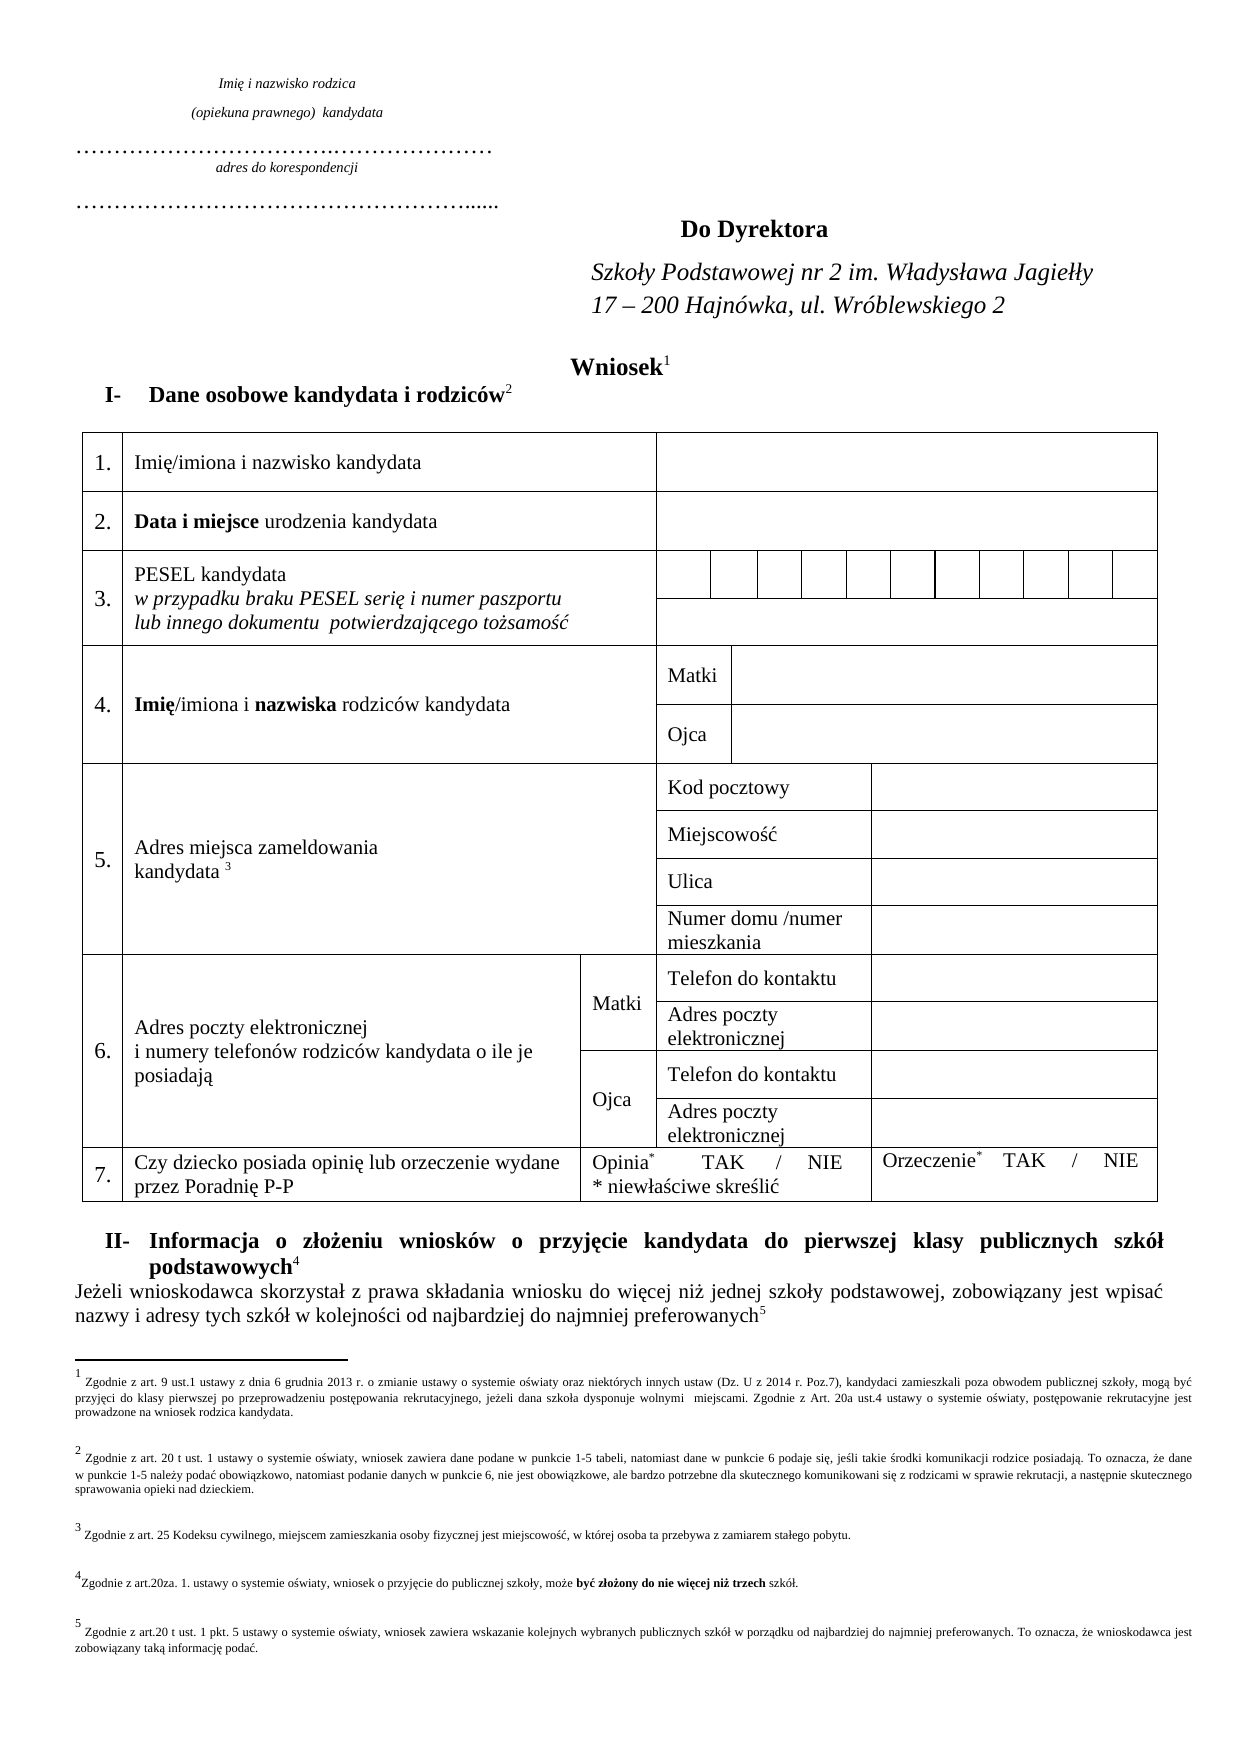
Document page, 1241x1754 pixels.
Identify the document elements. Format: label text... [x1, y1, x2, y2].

table_cell 5. [83, 764, 122, 954]
text Do Dyrektora [680, 214, 1165, 243]
text ……………………………………………...... [75, 188, 501, 214]
table_cell [872, 1051, 1157, 1098]
table_cell Orzeczenie* TAK / NIE [872, 1148, 1157, 1201]
table_cell 3. [83, 551, 122, 645]
table_cell [732, 705, 1157, 763]
table_cell [847, 551, 890, 597]
table_cell Numer domu /numer mieszkania [657, 906, 871, 954]
table_cell [872, 764, 1157, 810]
table_cell Czy dziecko posiada opinię lub orzeczenie wydane przez Poradnię P-P [123, 1148, 580, 1201]
text 17 – 200 Hajnówka, ul. Wróblewskiego 2 [591, 290, 1195, 319]
text Jeżeli wnioskodawca skorzystał z prawa składania wniosku do więcej niż jednej szkoły podstawowej, zobowiązany jest wpisać nazwy i adresy tych szkół w kolejności od najbardziej do najmniej preferowanych [75, 1279, 1165, 1327]
table_header [657, 433, 1157, 491]
table_cell [872, 1099, 1157, 1147]
table_cell Matki [657, 646, 731, 704]
table_cell Imię/imiona i nazwiska rodziców kandydata [123, 646, 656, 763]
table_cell [936, 551, 979, 597]
table_cell Ulica [657, 859, 871, 905]
table_cell [758, 551, 801, 597]
table_cell [657, 551, 710, 597]
table_cell [872, 955, 1157, 1001]
table_cell [872, 811, 1157, 857]
table_cell Miejscowość [657, 811, 871, 857]
table_cell Adres poczty elektronicznej i numery telefonów rodziców kandydata o ile je posiadają [123, 955, 580, 1147]
table_cell [657, 599, 1157, 645]
table_cell [891, 551, 934, 597]
table_cell Adres miejsca zameldowania kandydata [123, 764, 656, 954]
table_cell PESEL kandydata w przypadku braku PESEL serię i numer paszportu lub innego dokumentu potwierdzającego tożsamość [123, 551, 656, 645]
table_cell Opinia* TAK / NIE * niewłaściwe skreślić [581, 1148, 871, 1201]
table_cell [872, 1002, 1157, 1050]
table_cell Telefon do kontaktu [657, 1051, 871, 1098]
table_cell [1113, 551, 1157, 597]
text Imię i nazwisko rodzica [75, 75, 501, 104]
table_cell [872, 906, 1157, 954]
list Informacja o złożeniu wniosków o przyjęcie kandydata do pierwszej klasy publicznych szkół podstawowych [104, 1227, 1165, 1279]
table_header Imię/imiona i nazwisko kandydata [123, 433, 656, 491]
table_cell 2. [83, 492, 122, 550]
table_cell [732, 646, 1157, 704]
table_header 1. [83, 433, 122, 491]
table_cell Ojca [581, 1051, 656, 1147]
text Wniosek [75, 352, 1165, 381]
table_cell 4. [83, 646, 122, 763]
table_cell [657, 492, 1157, 550]
table_cell [1024, 551, 1068, 597]
list Dane osobowe kandydata i rodziców [104, 381, 1165, 407]
table_cell Matki [581, 955, 656, 1050]
text adres do korespondencji [75, 159, 501, 188]
table_cell Adres poczty elektronicznej [657, 1099, 871, 1147]
table_cell 6. [83, 955, 122, 1147]
table_cell Adres poczty elektronicznej [657, 1002, 871, 1050]
table_cell [872, 859, 1157, 905]
table_cell [980, 551, 1023, 597]
text Szkoły Podstawowej nr 2 im. Władysława Jagiełły [591, 257, 1195, 286]
table_cell Data i miejsce urodzenia kandydata [123, 492, 656, 550]
table_cell 7. [83, 1148, 122, 1201]
table_cell [1069, 551, 1112, 597]
text …………………………….………………… [75, 132, 501, 159]
table_cell Ojca [657, 705, 731, 763]
text (opiekuna prawnego) kandydata [75, 104, 501, 132]
table_cell [711, 551, 757, 597]
table_cell Telefon do kontaktu [657, 955, 871, 1001]
table_cell [802, 551, 846, 597]
table_cell Kod pocztowy [657, 764, 871, 810]
